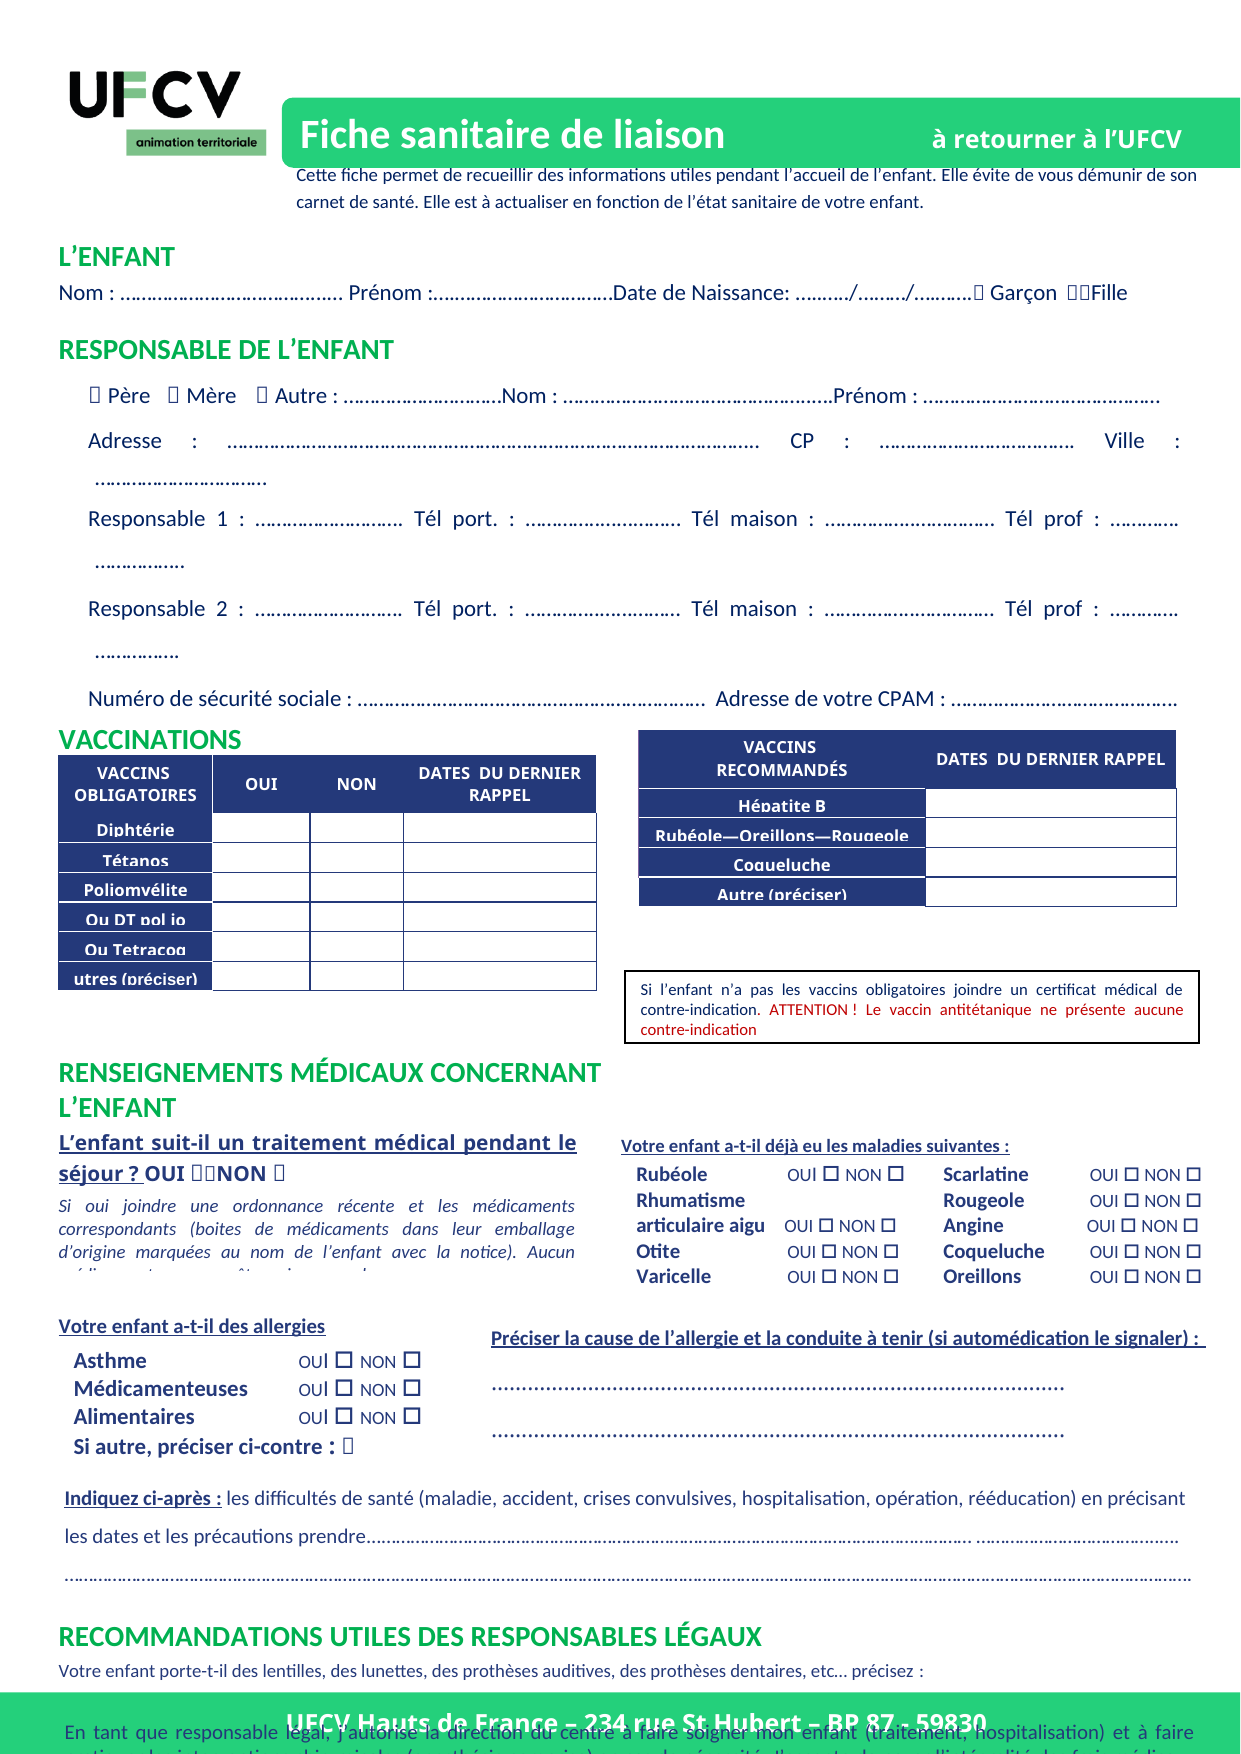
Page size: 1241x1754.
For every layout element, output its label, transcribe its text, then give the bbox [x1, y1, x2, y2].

table_cell Autre (préciser) [639, 878, 925, 906]
table_cell [311, 932, 403, 961]
table_cell [213, 843, 309, 872]
table_cell [926, 818, 1176, 847]
table_cell [404, 873, 596, 901]
picture [69, 70, 267, 156]
table_cell [404, 962, 596, 990]
table_cell [926, 848, 1176, 876]
table_cell [404, 843, 596, 872]
table_cell Rubéole—Oreillons—Rougeole [639, 818, 925, 847]
subtitle RESPONSABLE DE L’ENFANT [58, 331, 1180, 367]
text RECOMMANDATIONS UTILES DES RESPONSABLES LÉGAUX [58, 1618, 1180, 1654]
table_cell [404, 903, 596, 931]
text Responsable 1 : ………………………. Tél port. : …………..…...……… Tél maison : ……………..…………… Tél prof : ………….…………….. [88, 504, 1180, 574]
table_cell [926, 789, 1176, 817]
text RENSEIGNEMENTS MÉDICAUX CONCERNANT L’ENFANT [58, 1054, 1240, 1125]
table_cell [213, 903, 309, 931]
table_cell [213, 962, 309, 990]
text Nom : ………………………………...… Prénom :….…………………………Date de Naissance: …..…../...……/….……. Garçon Fille [58, 278, 1240, 306]
table_header VACCINS OBLIGATOIRES [58, 755, 212, 813]
text Adresse : ……………………………………………………………………………………….. CP : ………………………………. Ville : …………………………… [88, 416, 1180, 491]
table_cell [404, 932, 596, 961]
table_cell [311, 843, 403, 872]
table_cell [311, 873, 403, 901]
subtitle VACCINATIONS [58, 726, 1240, 755]
table_cell Hépatite B [639, 789, 925, 817]
table_cell Ou DT pol io [59, 903, 212, 931]
table_header VACCINS RECOMMANDÉS [639, 730, 925, 788]
table_cell [926, 878, 1176, 906]
table_cell Ou Tetracoq [59, 932, 212, 961]
table_cell [213, 932, 309, 961]
table_cell [213, 813, 309, 842]
text Cette fiche permet de recueillir des informations utiles pendant l’accueil de l’enfant. Elle évite de vous démunir de son carnet de santé. Elle est à actualiser en fonction de l’état sanitaire de votre enfant. [296, 168, 1240, 213]
text Responsable 2 : ………………………. Tél port. : …………..…...……… Tél maison : ……………..…………… Tél prof : ………….……………. [88, 594, 1180, 664]
table_cell [311, 813, 403, 842]
text  Père  Mère  Autre : …………………………Nom : ………………………………………..….Prénom : ……………………………………… [88, 372, 1180, 410]
table_cell Coqueluche [639, 848, 925, 876]
table_cell Diphtérie [59, 813, 212, 842]
table_cell [311, 903, 403, 931]
table_cell Tétanos [59, 843, 212, 872]
table_header DATES DU DERNIER RAPPEL [403, 755, 596, 813]
table_cell [213, 873, 309, 901]
table_header OUI [213, 755, 310, 813]
subtitle L’ENFANT [58, 238, 272, 273]
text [58, 1660, 1180, 1683]
text Votre enfant a-t-il des allergies [58, 1313, 1180, 1339]
table_header NON [310, 755, 403, 813]
text Numéro de sécurité sociale : ………………………………………………………… Adresse de votre CPAM : ……………………………………. [88, 684, 1180, 712]
table_cell [404, 813, 596, 842]
table_cell Poliomyélite [59, 873, 212, 901]
table_cell [311, 962, 403, 990]
table_header DATES DU DERNIER RAPPEL [925, 730, 1176, 788]
table_cell utres (préciser) [59, 962, 212, 990]
